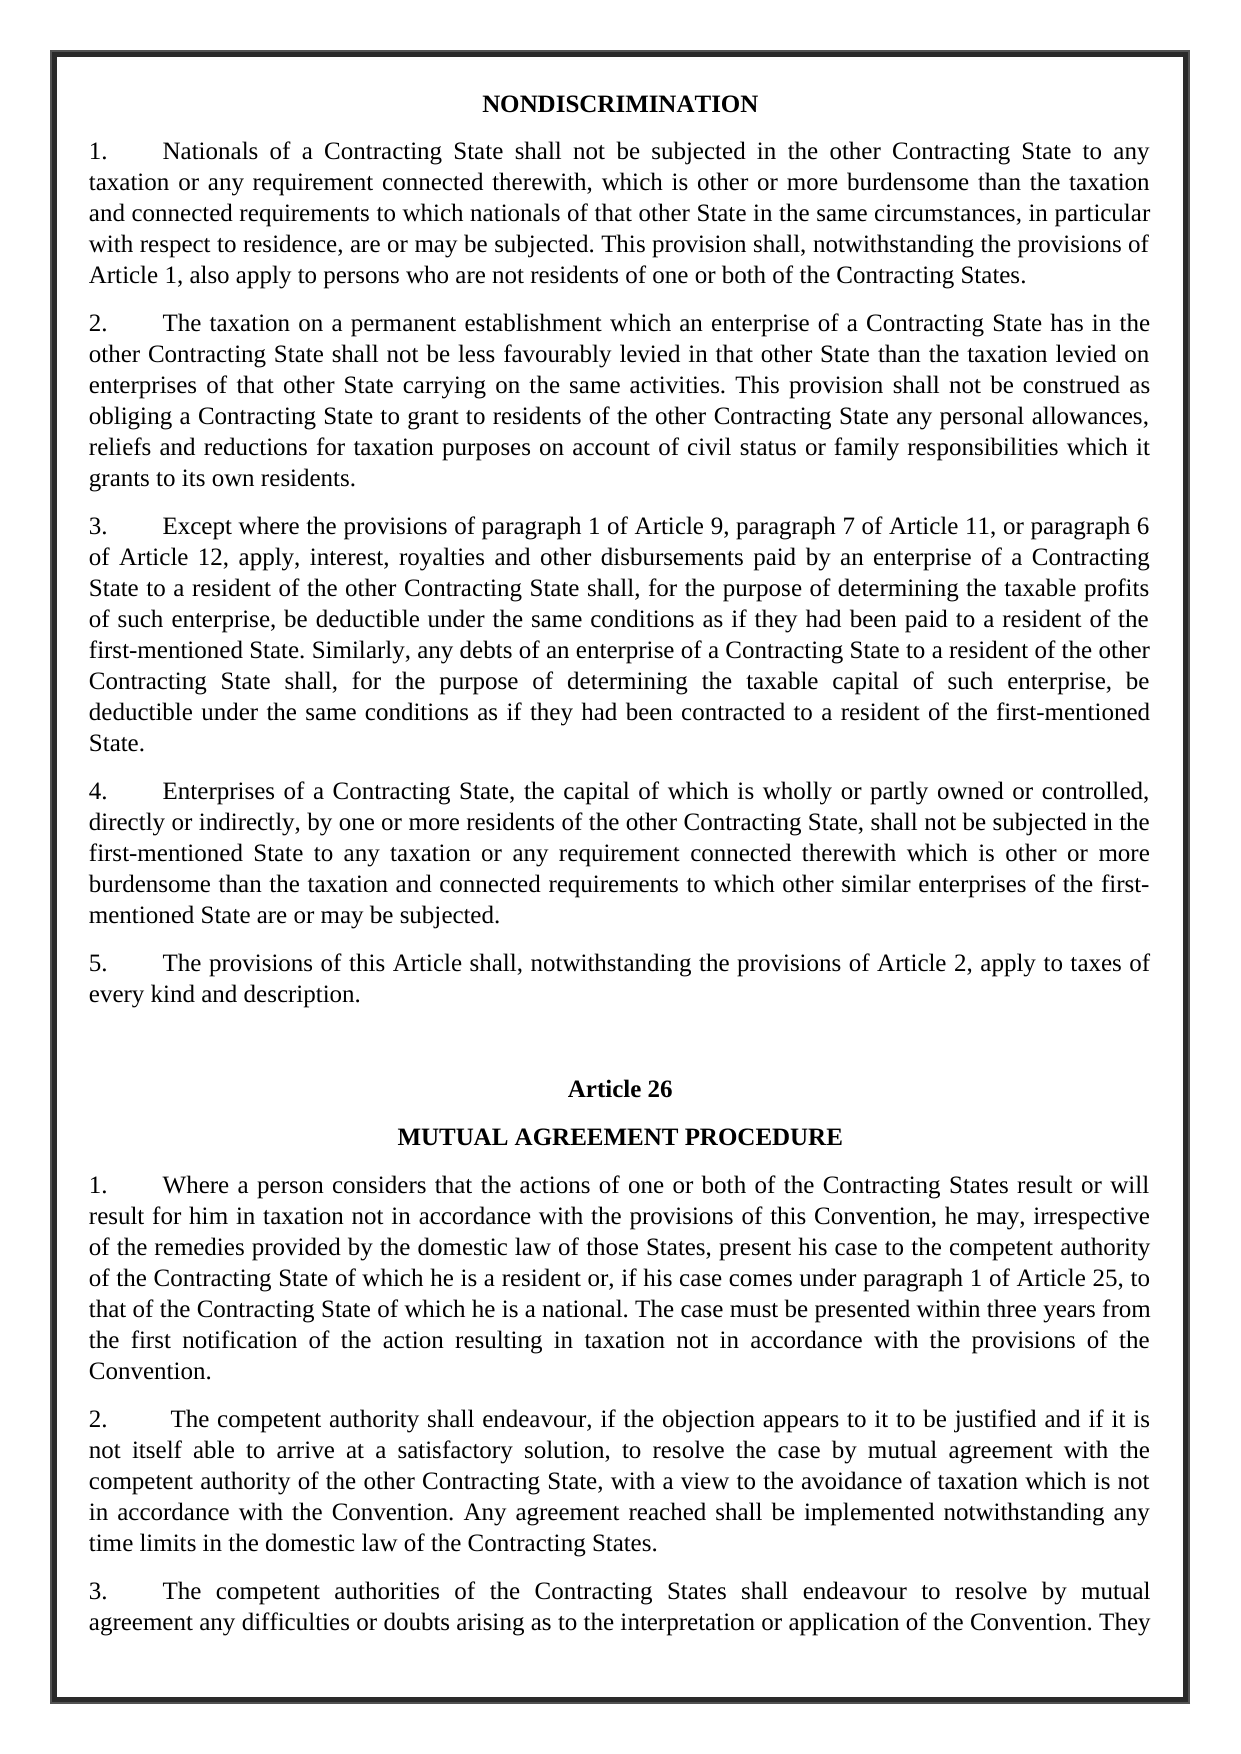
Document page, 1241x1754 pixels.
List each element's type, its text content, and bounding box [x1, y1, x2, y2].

text 4. Enterprises of a Contracting State, the capital of which is wholly or partly owned or controlled, directly or indirectly, by one or more residents of the other Contracting State, shall not be subjected in the first-mentioned State to any taxation or any requirement connected therewith which is other or more burdensome than the taxation and connected requirements to which other similar enterprises of the first-mentioned State are or may be subjected. [89, 776, 1151, 929]
text 2. The competent authority shall endeavour, if the objection appears to it to be justified and if it is not itself able to arrive at a satisfactory solution, to resolve the case by mutual agreement with the competent authority of the other Contracting State, with a view to the avoidance of taxation which is not in accordance with the Convention. Any agreement reached shall be implemented notwithstanding any time limits in the domestic law of the Contracting States. [89, 1404, 1151, 1557]
text 5. The provisions of this Article shall, notwithstanding the provisions of Article 2, apply to taxes of every kind and description. [89, 948, 1151, 1008]
text 1. Where a person considers that the actions of one or both of the Contracting States result or will result for him in taxation not in accordance with the provisions of this Convention, he may, irrespective of the remedies provided by the domestic law of those States, present his case to the competent authority of the Contracting State of which he is a resident or, if his case comes under paragraph 1 of Article 25, to that of the Contracting State of which he is a national. The case must be presented within three years from the first notification of the action resulting in taxation not in accordance with the provisions of the Convention. [89, 1170, 1151, 1385]
text 2. The taxation on a permanent establishment which an enterprise of a Contracting State has in the other Contracting State shall not be less favourably levied in that other State than the taxation levied on enterprises of that other State carrying on the same activities. This provision shall not be construed as obliging a Contracting State to grant to residents of the other Contracting State any personal allowances, reliefs and reductions for taxation purposes on account of civil status or family responsibilities which it grants to its own residents. [89, 308, 1151, 492]
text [89, 1576, 1151, 1636]
text 3. Except where the provisions of paragraph 1 of Article 9, paragraph 7 of Article 11, or paragraph 6 of Article 12, apply, interest, royalties and other disbursements paid by an enterprise of a Contracting State to a resident of the other Contracting State shall, for the purpose of determining the taxable profits of such enterprise, be deductible under the same conditions as if they had been paid to a resident of the first-mentioned State. Similarly, any debts of an enterprise of a Contracting State to a resident of the other Contracting State shall, for the purpose of determining the taxable capital of such enterprise, be deductible under the same conditions as if they had been contracted to a resident of the first-mentioned State. [89, 511, 1151, 757]
text Article 26 [89, 1074, 1151, 1103]
text 1. Nationals of a Contracting State shall not be subjected in the other Contracting State to any taxation or any requirement connected therewith, which is other or more burdensome than the taxation and connected requirements to which nationals of that other State in the same circumstances, in particular with respect to residence, are or may be subjected. This provision shall, notwithstanding the provisions of Article 1, also apply to persons who are not residents of one or both of the Contracting States. [89, 136, 1151, 289]
text MUTUAL AGREEMENT PROCEDURE [89, 1122, 1151, 1151]
text NONDISCRIMINATION [89, 89, 1151, 117]
